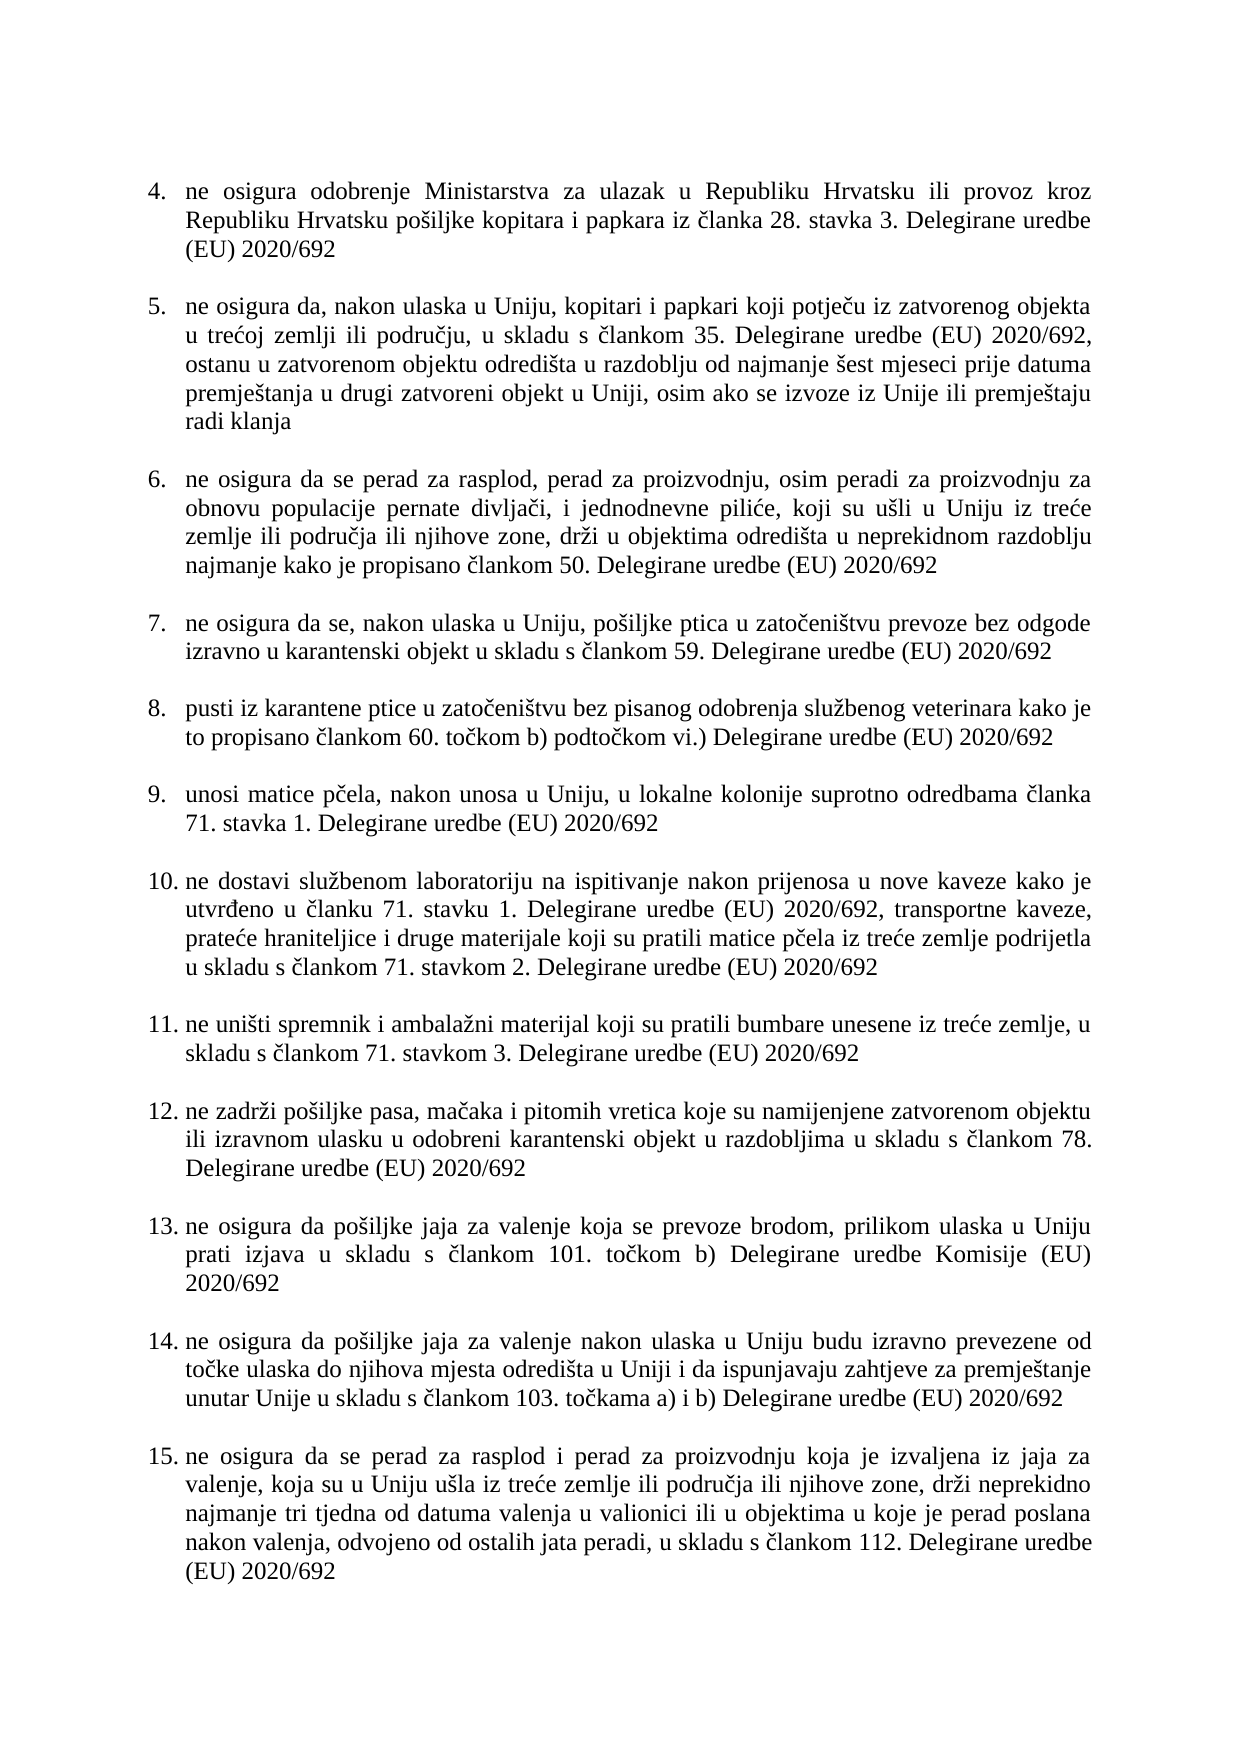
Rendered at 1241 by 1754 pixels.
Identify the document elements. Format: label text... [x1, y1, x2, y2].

list ne osigura da se perad za rasplod i perad za proizvodnju koja je izvaljena iz jaja za valenje, koja su u Uniju ušla iz treće zemlje ili područja ili njihove zone, drži neprekidno najmanje tri tjedna od datuma valenja u valionici ili u objektima u koje je perad poslana nakon valenja, odvojeno od ostalih jata peradi, u skladu s člankom 112. Delegirane uredbe (EU) 2020/692 [148, 1441, 1092, 1584]
list ne zadrži pošiljke pasa, mačaka i pitomih vretica koje su namijenjene zatvorenom objektu ili izravnom ulasku u odobreni karantenski objekt u razdobljima u skladu s člankom 78. Delegirane uredbe (EU) 2020/692 [148, 1096, 1092, 1182]
list pusti iz karantene ptice u zatočeništvu bez pisanog odobrenja službenog veterinara kako je to propisano člankom 60. točkom b) podtočkom vi.) Delegirane uredbe (EU) 2020/692 [148, 693, 1092, 751]
list ne uništi spremnik i ambalažni materijal koji su pratili bumbare unesene iz treće zemlje, u skladu s člankom 71. stavkom 3. Delegirane uredbe (EU) 2020/692 [148, 1009, 1092, 1067]
list ne osigura da se perad za rasplod, perad za proizvodnju, osim peradi za proizvodnju za obnovu populacije pernate divljači, i jednodnevne piliće, koji su ušli u Uniju iz treće zemlje ili područja ili njihove zone, drži u objektima odredišta u neprekidnom razdoblju najmanje kako je propisano člankom 50. Delegirane uredbe (EU) 2020/692 [148, 464, 1092, 579]
list ne osigura odobrenje Ministarstva za ulazak u Republiku Hrvatsku ili provoz kroz Republiku Hrvatsku pošiljke kopitara i papkara iz članka 28. stavka 3. Delegirane uredbe (EU) 2020/692 [148, 176, 1092, 263]
list unosi matice pčela, nakon unosa u Uniju, u lokalne kolonije suprotno odredbama članka 71. stavka 1. Delegirane uredbe (EU) 2020/692 [148, 779, 1092, 837]
list ne osigura da, nakon ulaska u Uniju, kopitari i papkari koji potječu iz zatvorenog objekta u trećoj zemlji ili području, u skladu s člankom 35. Delegirane uredbe (EU) 2020/692, ostanu u zatvorenom objektu odredišta u razdoblju od najmanje šest mjeseci prije datuma premještanja u drugi zatvoreni objekt u Uniji, osim ako se izvoze iz Unije ili premještaju radi klanja [148, 291, 1092, 435]
list ne dostavi službenom laboratoriju na ispitivanje nakon prijenosa u nove kaveze kako je utvrđeno u članku 71. stavku 1. Delegirane uredbe (EU) 2020/692, transportne kaveze, prateće hraniteljice i druge materijale koji su pratili matice pčela iz treće zemlje podrijetla u skladu s člankom 71. stavkom 2. Delegirane uredbe (EU) 2020/692 [148, 866, 1092, 981]
list ne osigura da se, nakon ulaska u Uniju, pošiljke ptica u zatočeništvu prevoze bez odgode izravno u karantenski objekt u skladu s člankom 59. Delegirane uredbe (EU) 2020/692 [148, 608, 1092, 665]
list ne osigura da pošiljke jaja za valenje nakon ulaska u Uniju budu izravno prevezene od točke ulaska do njihova mjesta odredišta u Uniji i da ispunjavaju zahtjeve za premještanje unutar Unije u skladu s člankom 103. točkama a) i b) Delegirane uredbe (EU) 2020/692 [148, 1326, 1092, 1412]
list ne osigura da pošiljke jaja za valenje koja se prevoze brodom, prilikom ulaska u Uniju prati izjava u skladu s člankom 101. točkom b) Delegirane uredbe Komisije (EU) 2020/692 [148, 1211, 1092, 1297]
